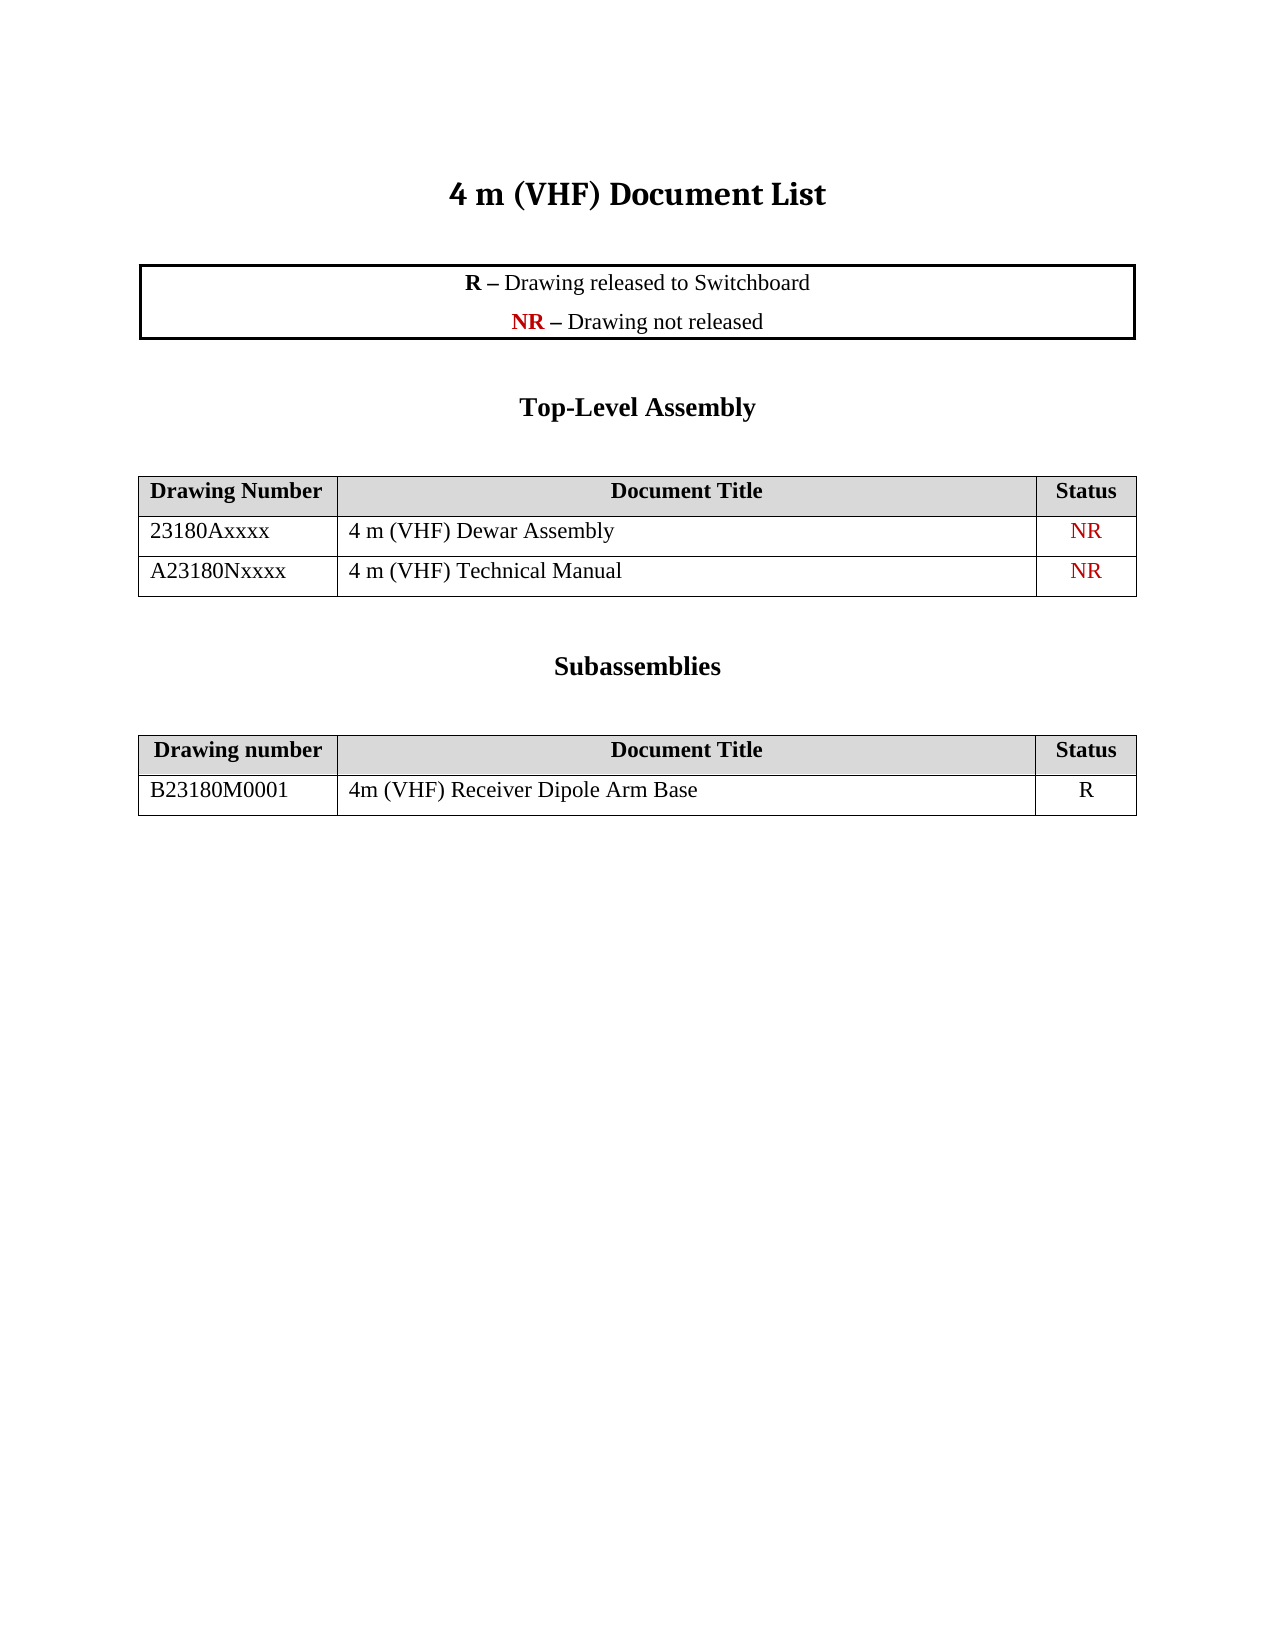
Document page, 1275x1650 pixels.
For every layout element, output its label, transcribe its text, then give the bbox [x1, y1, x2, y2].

table_cell B23180M0001 [139, 776, 337, 814]
table_header Document Title [338, 736, 1035, 774]
table_cell 4m (VHF) Receiver Dipole Arm Base [338, 776, 1035, 814]
table_header Document Title [338, 477, 1036, 516]
table_header Drawing number [139, 736, 337, 774]
text Top-Level Assembly [150, 391, 1125, 422]
text 4 m (VHF) Document List [150, 175, 1125, 213]
table_cell NR [1037, 557, 1136, 596]
table_cell 23180Axxxx [139, 517, 337, 556]
text R – Drawing released to Switchboard [142, 267, 1133, 296]
text NR – Drawing not released [142, 303, 1133, 337]
table_cell A23180Nxxxx [139, 557, 337, 596]
table_cell R [1036, 776, 1136, 814]
table_header Drawing Number [139, 477, 337, 516]
table_header Status [1037, 477, 1136, 516]
table_cell 4 m (VHF) Technical Manual [338, 557, 1036, 596]
table_cell 4 m (VHF) Dewar Assembly [338, 517, 1036, 556]
table_cell NR [1037, 517, 1136, 556]
table_header Status [1036, 736, 1136, 774]
text Subassemblies [150, 650, 1125, 681]
